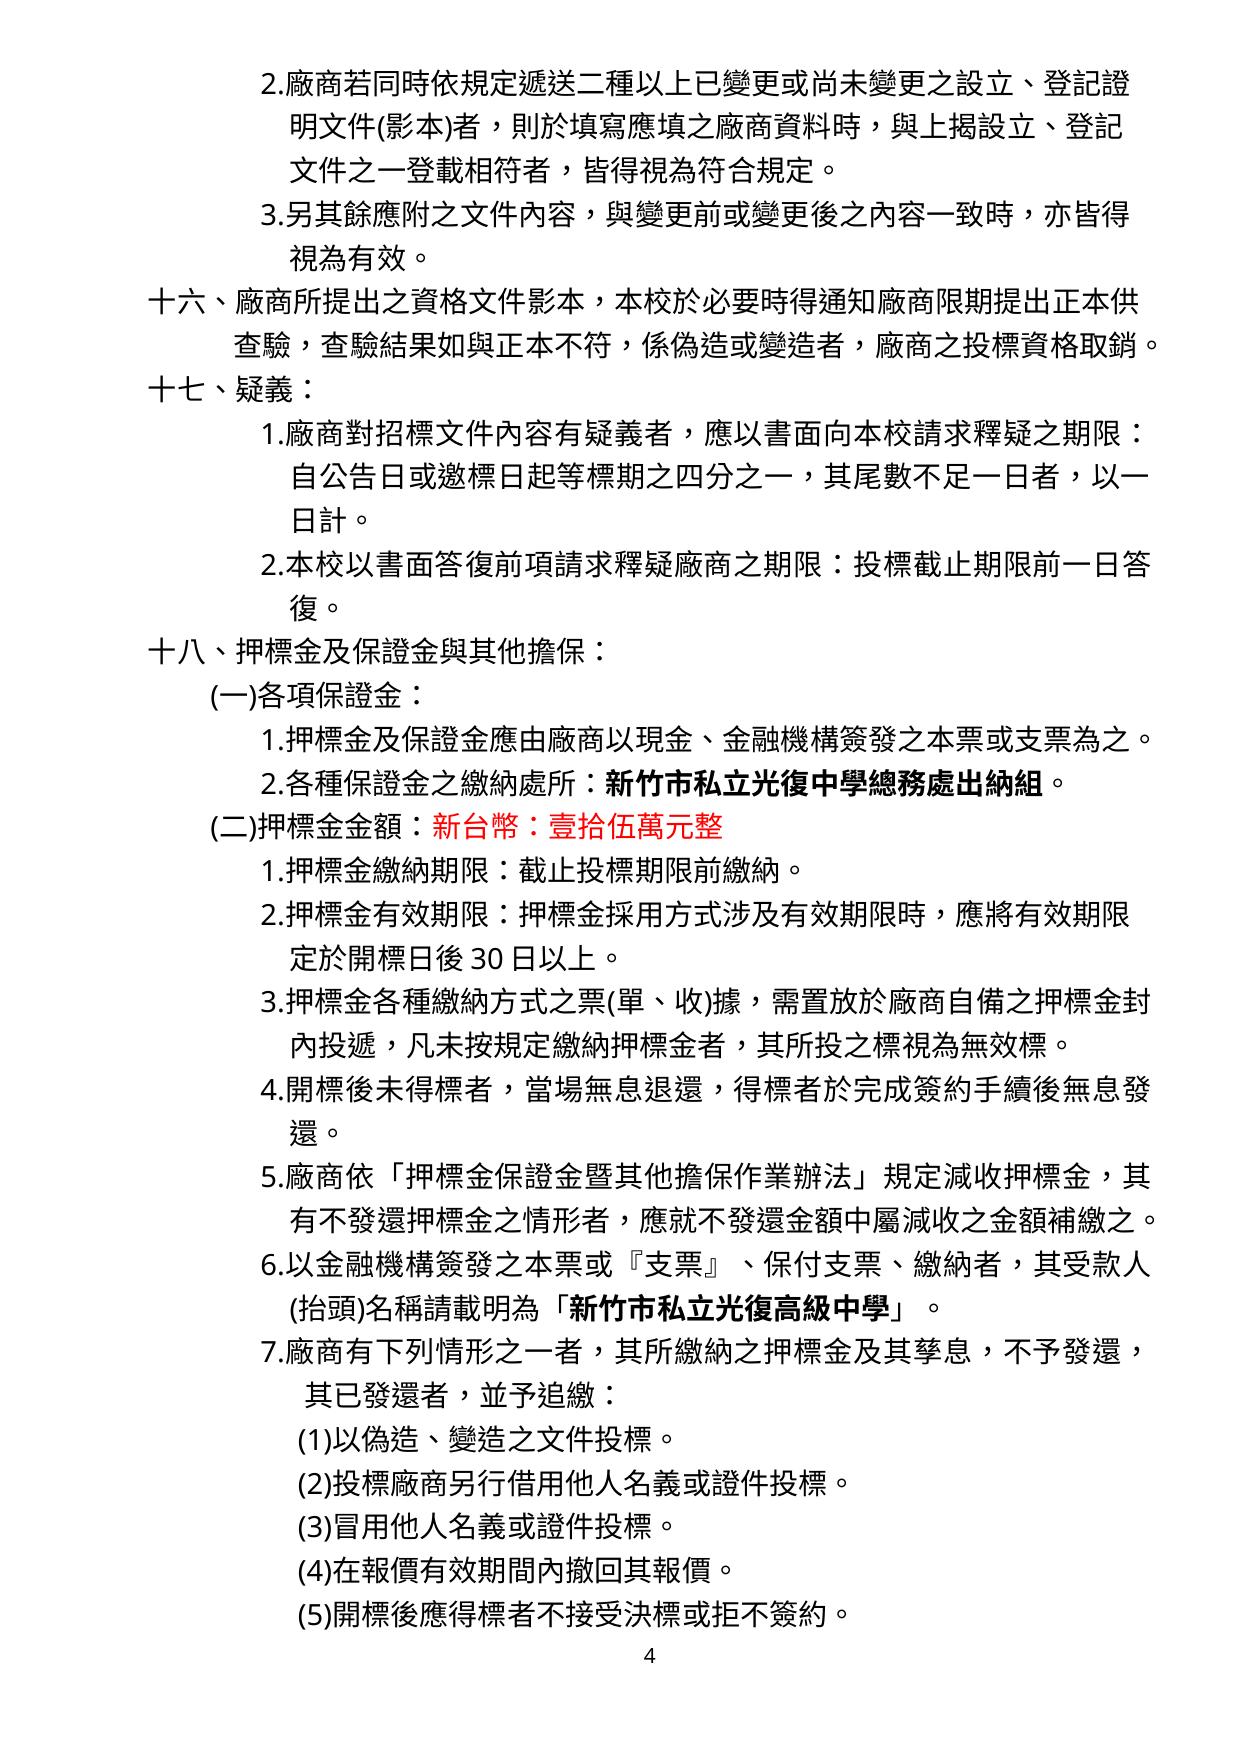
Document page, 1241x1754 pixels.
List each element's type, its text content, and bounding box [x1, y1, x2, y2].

text 5.廠商依「押標金保證金暨其他擔保作業辦法」規定減收押標金，其有不發還押標金之情形者，應就不發還金額中屬減收之金額補繳之。 [260, 1153, 1152, 1240]
text 1.押標金及保證金應由廠商以現金、金融機構簽發之本票或支票為之。 [260, 715, 1152, 759]
subtitle (二)押標金金額：新台幣：壹拾伍萬元整 [210, 803, 1152, 847]
text 2.押標金有效期限：押標金採用方式涉及有效期限時，應將有效期限定於開標日後30日以上。 [260, 890, 1152, 978]
text (3)冒用他人名義或證件投標。 [298, 1503, 1152, 1547]
text 十八、押標金及保證金與其他擔保： [148, 628, 1152, 672]
text 6.以金融機構簽發之本票或『支票』、保付支票、繳納者，其受款人(抬頭)名稱請載明為「新竹市私立光復高級中學」。 [260, 1240, 1152, 1328]
text 十七、疑義： [148, 365, 1152, 409]
subtitle 3.另其餘應附之文件內容，與變更前或變更後之內容一致時，亦皆得視為有效。 [260, 190, 1152, 278]
text 十六、廠商所提出之資格文件影本，本校於必要時得通知廠商限期提出正本供 [148, 278, 1152, 322]
text (4)在報價有效期間內撤回其報價。 [298, 1547, 1152, 1590]
text 2.本校以書面答復前項請求釋疑廠商之期限：投標截止期限前一日答復。 [260, 540, 1152, 628]
text (1)以偽造、變造之文件投標。 [298, 1415, 1152, 1459]
text 查驗，查驗結果如與正本不符，係偽造或變造者，廠商之投標資格取銷。 [160, 322, 1152, 365]
text 2.廠商若同時依規定遞送二種以上已變更或尚未變更之設立、登記證明文件(影本)者，則於填寫應填之廠商資料時，與上揭設立、登記文件之一登載相符者，皆得視為符合規定。 [260, 59, 1152, 190]
text (一)各項保證金： [210, 672, 1152, 715]
text 1.廠商對招標文件內容有疑義者，應以書面向本校請求釋疑之期限：自公告日或邀標日起等標期之四分之一，其尾數不足一日者，以一日計。 [260, 409, 1152, 540]
text 7.廠商有下列情形之一者，其所繳納之押標金及其孳息，不予發還，其已發還者，並予追繳： [260, 1328, 1152, 1415]
text 3.押標金各種繳納方式之票(單、收)據，需置放於廠商自備之押標金封內投遞，凡未按規定繳納押標金者，其所投之標視為無效標。 [260, 978, 1152, 1065]
text 4.開標後未得標者，當場無息退還，得標者於完成簽約手續後無息發還。 [260, 1065, 1152, 1153]
text (5)開標後應得標者不接受決標或拒不簽約。 [298, 1590, 1152, 1634]
text 2.各種保證金之繳納處所：新竹市私立光復中學總務處出納組。 [260, 759, 1152, 803]
text (2)投標廠商另行借用他人名義或證件投標。 [298, 1459, 1152, 1503]
subtitle 1.押標金繳納期限：截止投標期限前繳納。 [260, 847, 1152, 890]
